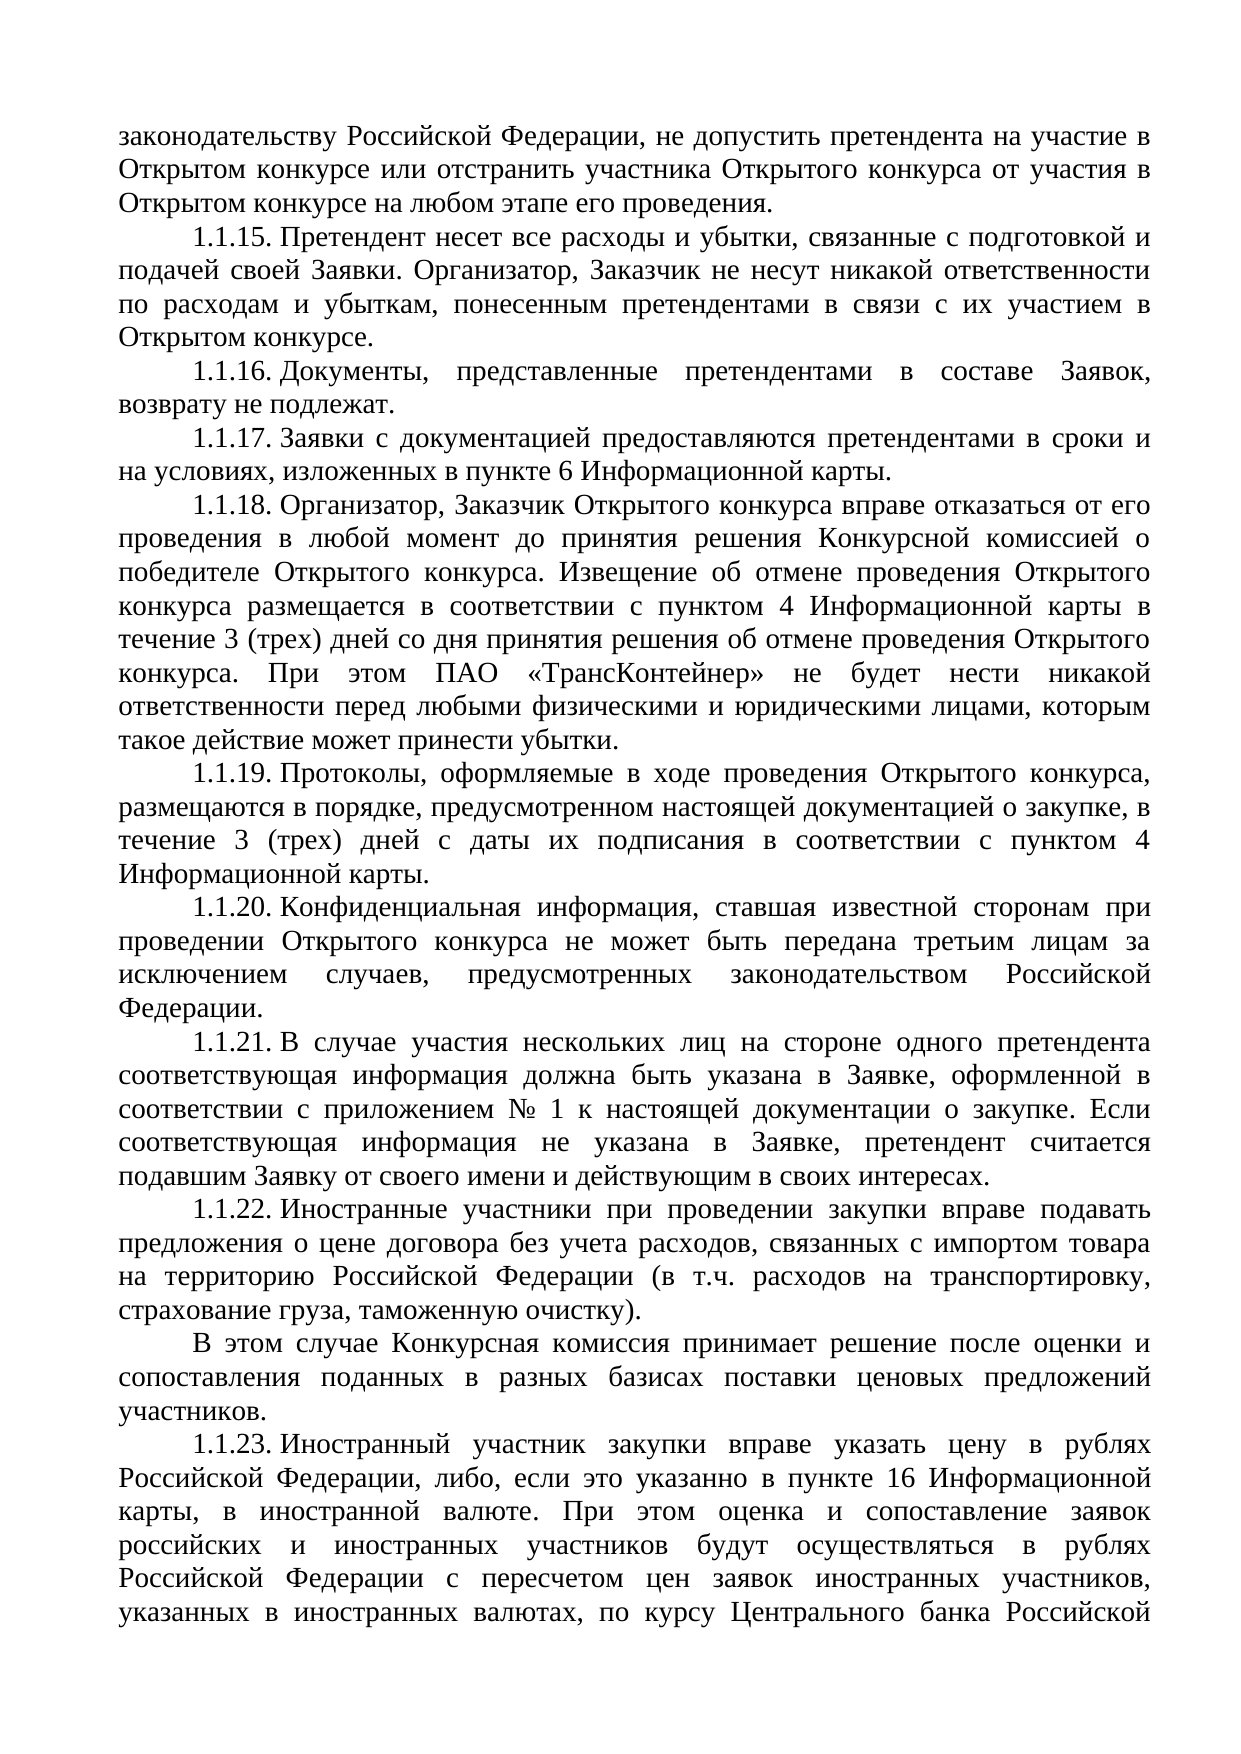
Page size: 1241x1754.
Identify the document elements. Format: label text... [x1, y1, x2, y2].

list Иностранные участники при проведении закупки вправе подавать предложения о цене договора без учета расходов, связанных с импортом товара на территорию Российской Федерации (в т.ч. расходов на транспортировку, страхование груза, таможенную очистку). [118, 1191, 1152, 1326]
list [118, 1426, 1152, 1627]
list Документы, представленные претендентами в составе Заявок, возврату не подлежат. [118, 353, 1152, 420]
list В случае участия нескольких лиц на стороне одного претендента соответствующая информация должна быть указана в Заявке, оформленной в соответствии с приложением № 1 к настоящей документации о закупке. Если соответствующая информация не указана в Заявке, претендент считается подавшим Заявку от своего имени и действующим в своих интересах. [118, 1024, 1152, 1191]
list Заявки с документацией предоставляются претендентами в сроки и на условиях, изложенных в пункте 6 Информационной карты. [118, 420, 1152, 487]
list Претендент несет все расходы и убытки, связанные с подготовкой и подачей своей Заявки. Организатор, Заказчик не несут никакой ответственности по расходам и убыткам, понесенным претендентами в связи с их участием в Открытом конкурсе. [118, 219, 1152, 353]
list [118, 118, 1152, 219]
text В этом случае Конкурсная комиссия принимает решение после оценки и сопоставления поданных в разных базисах поставки ценовых предложений участников. [118, 1326, 1152, 1426]
list Организатор, Заказчик Открытого конкурса вправе отказаться от его проведения в любой момент до принятия решения Конкурсной комиссией о победителе Открытого конкурса. Извещение об отмене проведения Открытого конкурса размещается в соответствии с пунктом 4 Информационной карты в течение 3 (трех) дней со дня принятия решения об отмене проведения Открытого конкурса. При этом ПАО «ТрансКонтейнер» не будет нести никакой ответственности перед любыми физическими и юридическими лицами, которым такое действие может принести убытки. [118, 487, 1152, 755]
list Конфиденциальная информация, ставшая известной сторонам при проведении Открытого конкурса не может быть передана третьим лицам за исключением случаев, предусмотренных законодательством Российской Федерации. [118, 889, 1152, 1024]
list Протоколы, оформляемые в ходе проведения Открытого конкурса, размещаются в порядке, предусмотренном настоящей документацией о закупке, в течение 3 (трех) дней с даты их подписания в соответствии с пунктом 4 Информационной карты. [118, 755, 1152, 889]
